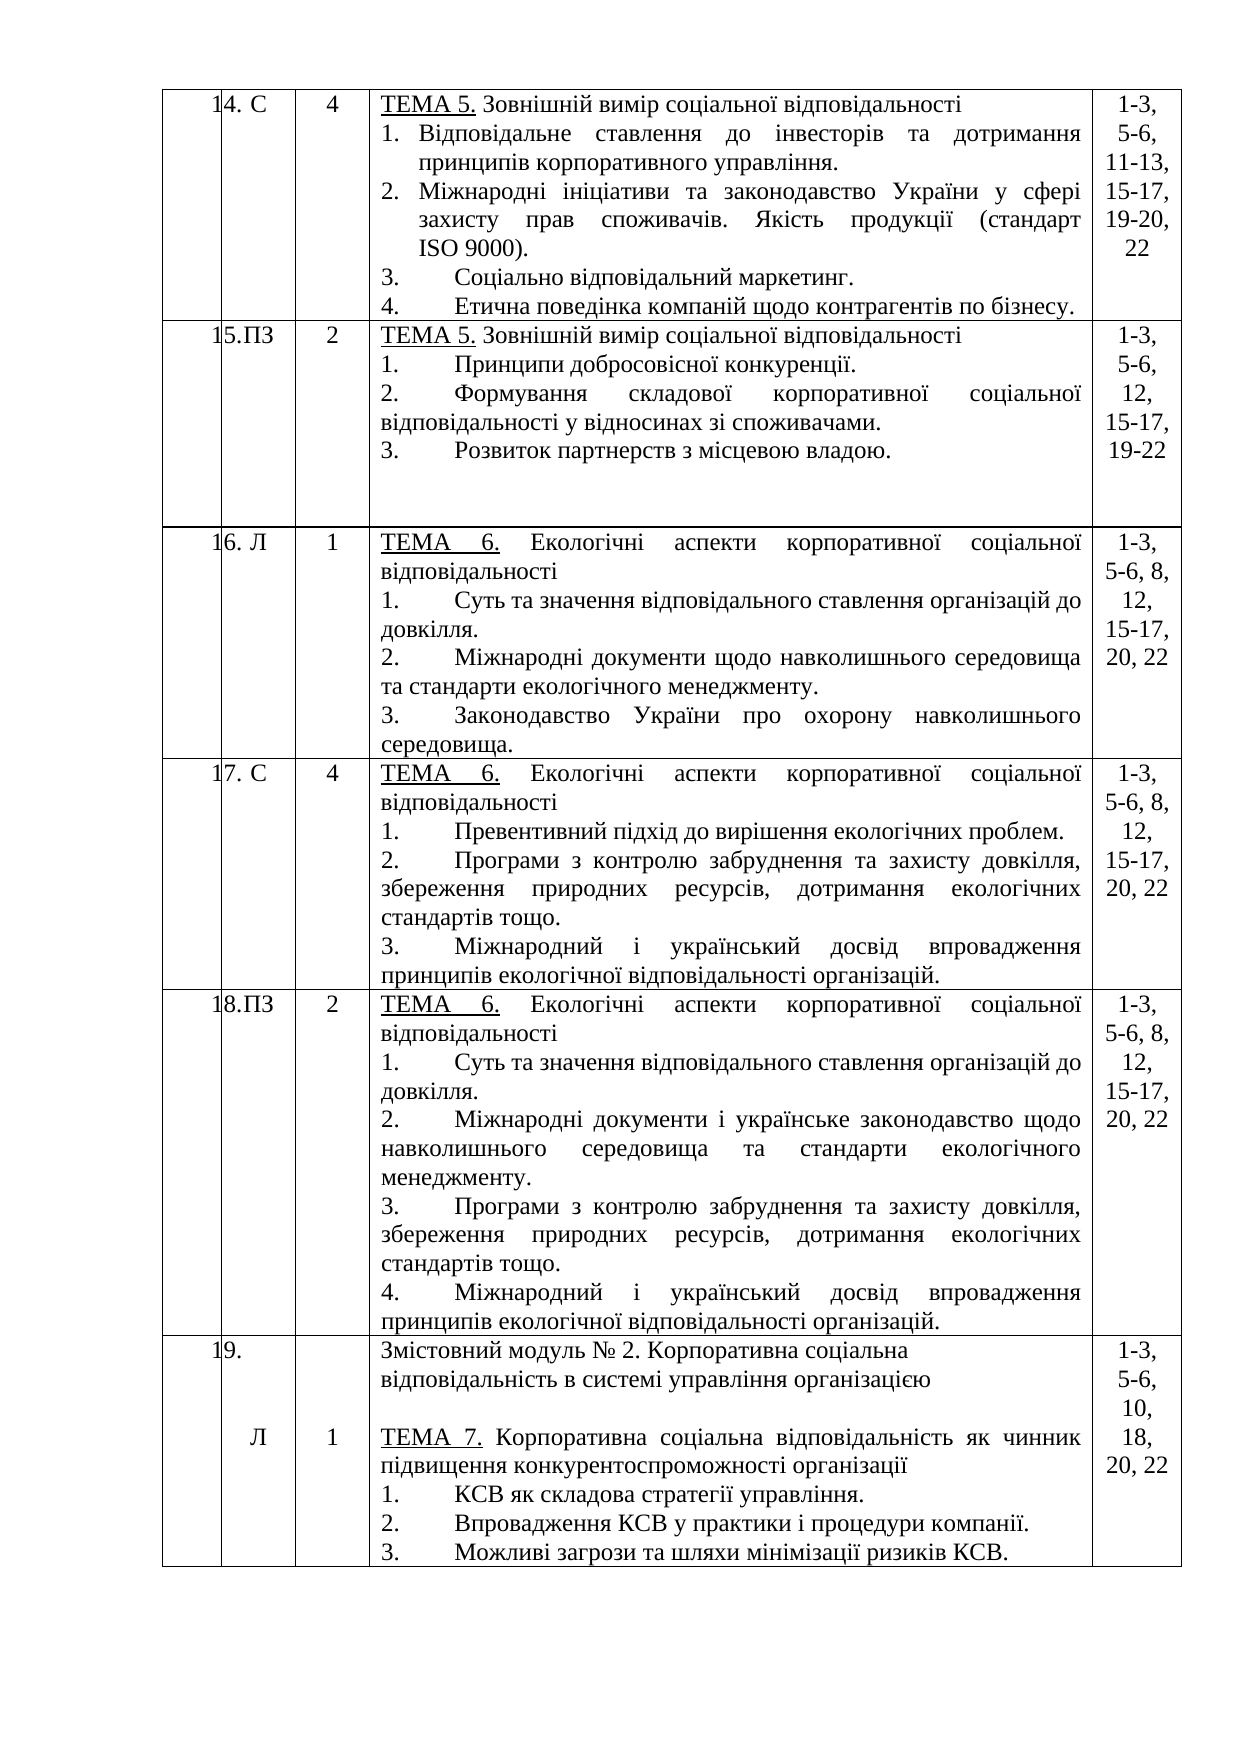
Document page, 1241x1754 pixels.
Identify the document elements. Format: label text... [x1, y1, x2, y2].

table_cell ТЕМА 5. Зовнішній вимір соціальної відповідальності Відповідальне ставлення до інвесторів та дотримання принципів корпоративного управління. Міжнародні ініціативи та законодавство України у сфері захисту прав споживачів. Якість продукції (стандарт ISO 9000). Соціально відповідальний маркетинг. Етична поведінка компаній щодо контрагентів по бізнесу. [370, 90, 1092, 319]
table_cell 4 [296, 759, 369, 988]
table_cell С [222, 759, 295, 988]
table_cell 1-3, 5-6, 12, 15-17, 19-22 [1093, 321, 1181, 526]
table_cell [163, 321, 221, 526]
table_cell С [222, 90, 295, 319]
table_cell [163, 759, 221, 988]
table_cell [163, 990, 221, 1334]
table_cell ТЕМА 6. Екологічні аспекти корпоративної соціальної відповідальності Суть та значення відповідального ставлення організацій до довкілля. Міжнародні документи і українське законодавство щодо навколишнього середовища та стандарти екологічного менеджменту. Програми з контролю забруднення та захисту довкілля, збереження природних ресурсів, дотримання екологічних стандартів тощо. Міжнародний і український досвід впровадження принципів екологічної відповідальності організацій. [370, 990, 1092, 1334]
table_cell 1 [296, 528, 369, 757]
table_cell 4 [296, 90, 369, 319]
table_cell ПЗ [222, 321, 295, 526]
table_cell 1-3, 5-6, 8, 12, 15-17, 20, 22 [1093, 759, 1181, 988]
table_cell 1-3, 5-6, 8, 12, 15-17, 20, 22 [1093, 990, 1181, 1334]
table_cell [163, 1336, 221, 1566]
table_cell ТЕМА 5. Зовнішній вимір соціальної відповідальності Принципи добросовісної конкуренції. Формування складової корпоративної соціальної відповідальності у відносинах зі споживачами. Розвиток партнерств з місцевою владою. [370, 321, 1092, 526]
table_cell 2 [296, 321, 369, 526]
table_cell 1-3, 5-6, 8, 12, 15-17, 20, 22 [1093, 528, 1181, 757]
table_cell Л [222, 1336, 295, 1566]
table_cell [1093, 90, 1181, 319]
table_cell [1093, 1336, 1181, 1566]
table_cell ПЗ [222, 990, 295, 1334]
table_cell Л [222, 528, 295, 757]
table_cell [163, 528, 221, 757]
table_cell 1 [296, 1336, 369, 1566]
table_cell 2 [296, 990, 369, 1334]
table_cell [163, 90, 221, 319]
table_cell Змістовний модуль № 2. Корпоративна соціальна відповідальність в системі управління організацією ТЕМА 7. Корпоративна соціальна відповідальність як чинник підвищення конкурентоспроможності організації КСВ як складова стратегії управління. Впровадження КСВ у практики і процедури компанії. Можливі загрози та шляхи мінімізації ризиків КСВ. [370, 1336, 1092, 1566]
table_cell ТЕМА 6. Екологічні аспекти корпоративної соціальної відповідальності Суть та значення відповідального ставлення організацій до довкілля. Міжнародні документи щодо навколишнього середовища та стандарти екологічного менеджменту. Законодавство України про охорону навколишнього середовища. [370, 528, 1092, 757]
table_cell ТЕМА 6. Екологічні аспекти корпоративної соціальної відповідальності Превентивний підхід до вирішення екологічних проблем. Програми з контролю забруднення та захисту довкілля, збереження природних ресурсів, дотримання екологічних стандартів тощо. Міжнародний і український досвід впровадження принципів екологічної відповідальності організацій. [370, 759, 1092, 988]
